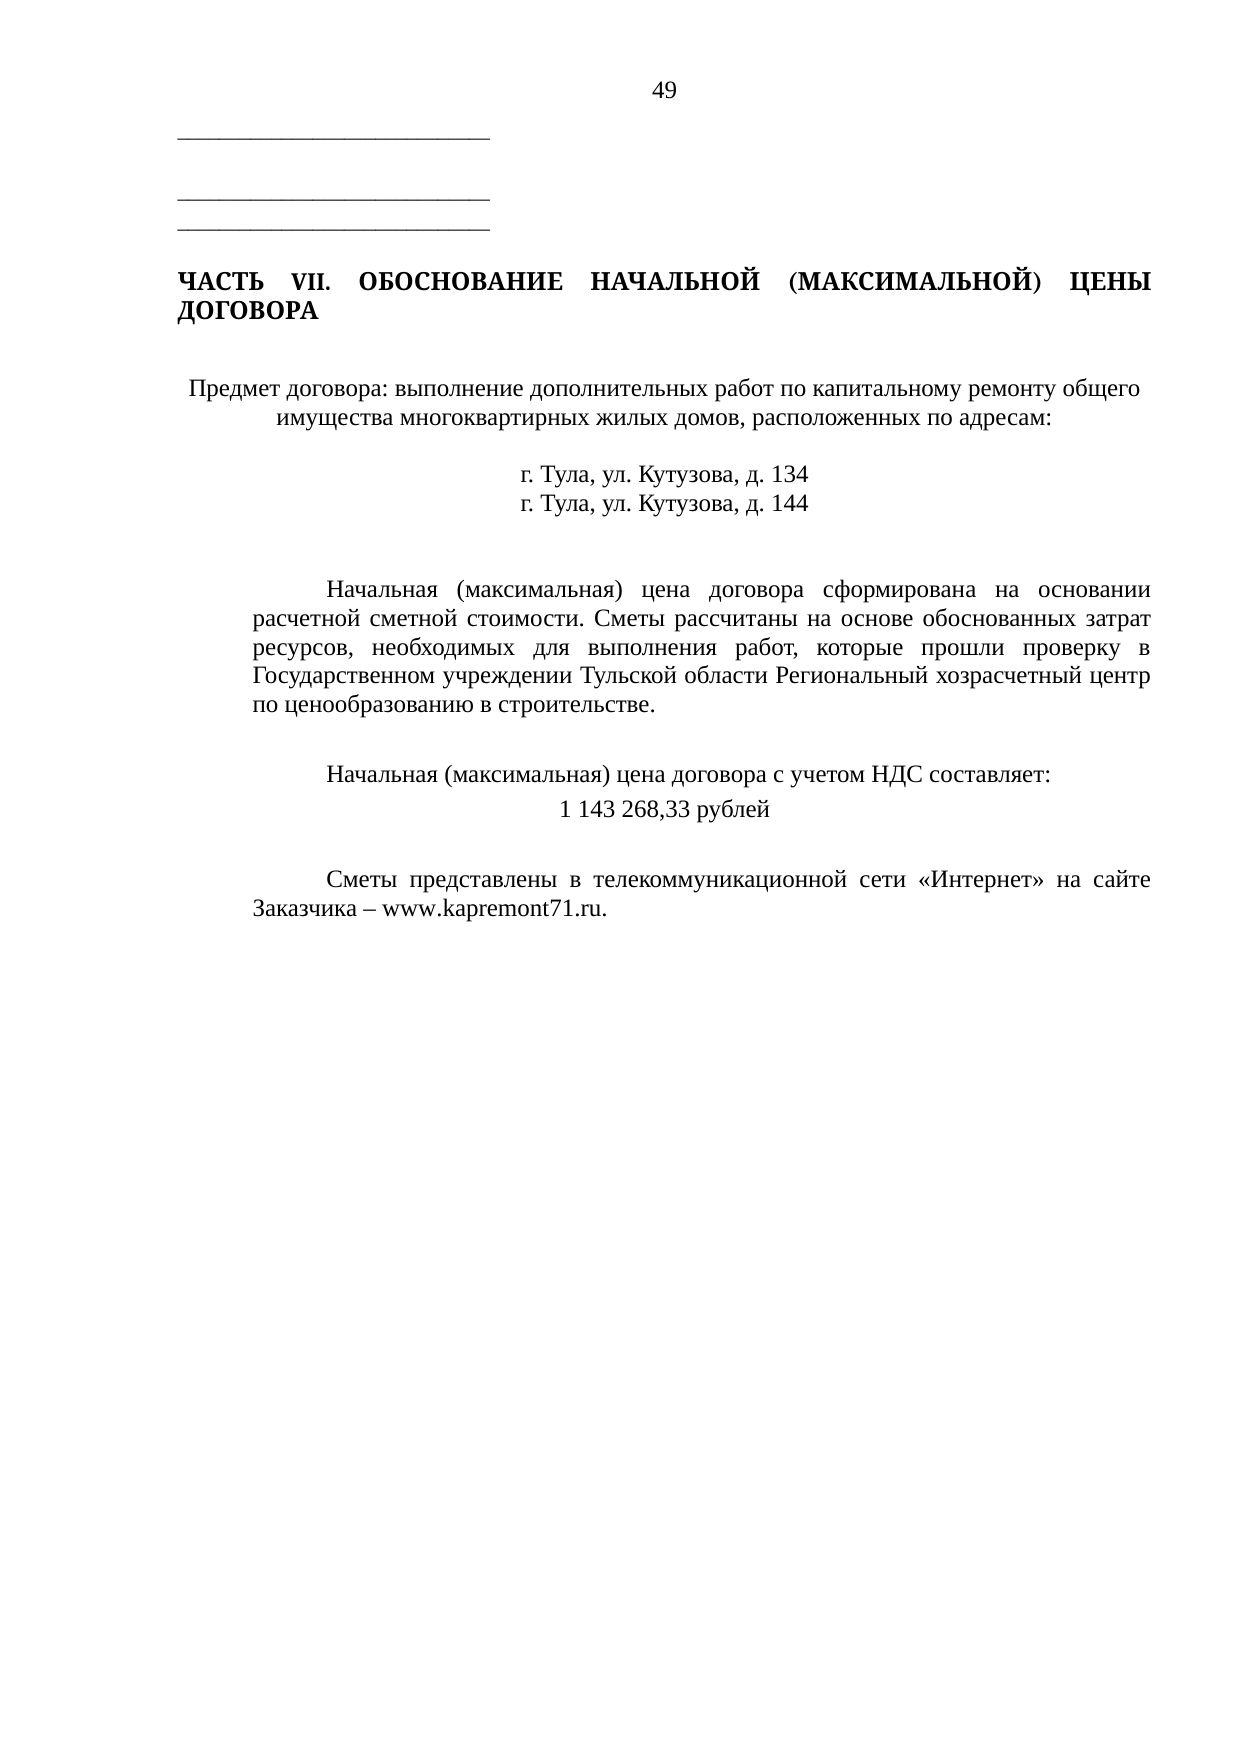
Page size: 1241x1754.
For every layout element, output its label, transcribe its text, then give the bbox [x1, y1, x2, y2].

text Начальная (максимальная) цена договора с учетом НДС составляет: [252, 759, 1152, 788]
text Сметы представлены в телекоммуникационной сети «Интернет» на сайте Заказчика – www.kapremont71.ru. [252, 864, 1152, 922]
text г. Тула, ул. Кутузова, д. 134 [177, 459, 1152, 488]
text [177, 118, 1152, 142]
text ______________________________ [177, 179, 1152, 203]
subtitle ЧАСТЬ VII. ОБОСНОВАНИЕ НАЧАЛЬНОЙ (МАКСИМАЛЬНОЙ) ЦЕНЫ ДОГОВОРА [177, 268, 1152, 326]
text 1 143 268,33 рублей [177, 794, 1152, 823]
text г. Тула, ул. Кутузова, д. 144 [177, 488, 1152, 517]
text Предмет договора: выполнение дополнительных работ по капитальному ремонту общего имущества многоквартирных жилых домов, расположенных по адресам: [177, 373, 1152, 431]
list ______________________________ [177, 209, 1152, 233]
text Начальная (максимальная) цена договора сформирована на основании расчетной сметной стоимости. Сметы рассчитаны на основе обоснованных затрат ресурсов, необходимых для выполнения работ, которые прошли проверку в Государственном учреждении Тульской области Региональный хозрасчетный центр по ценообразованию в строительстве. [252, 574, 1152, 718]
